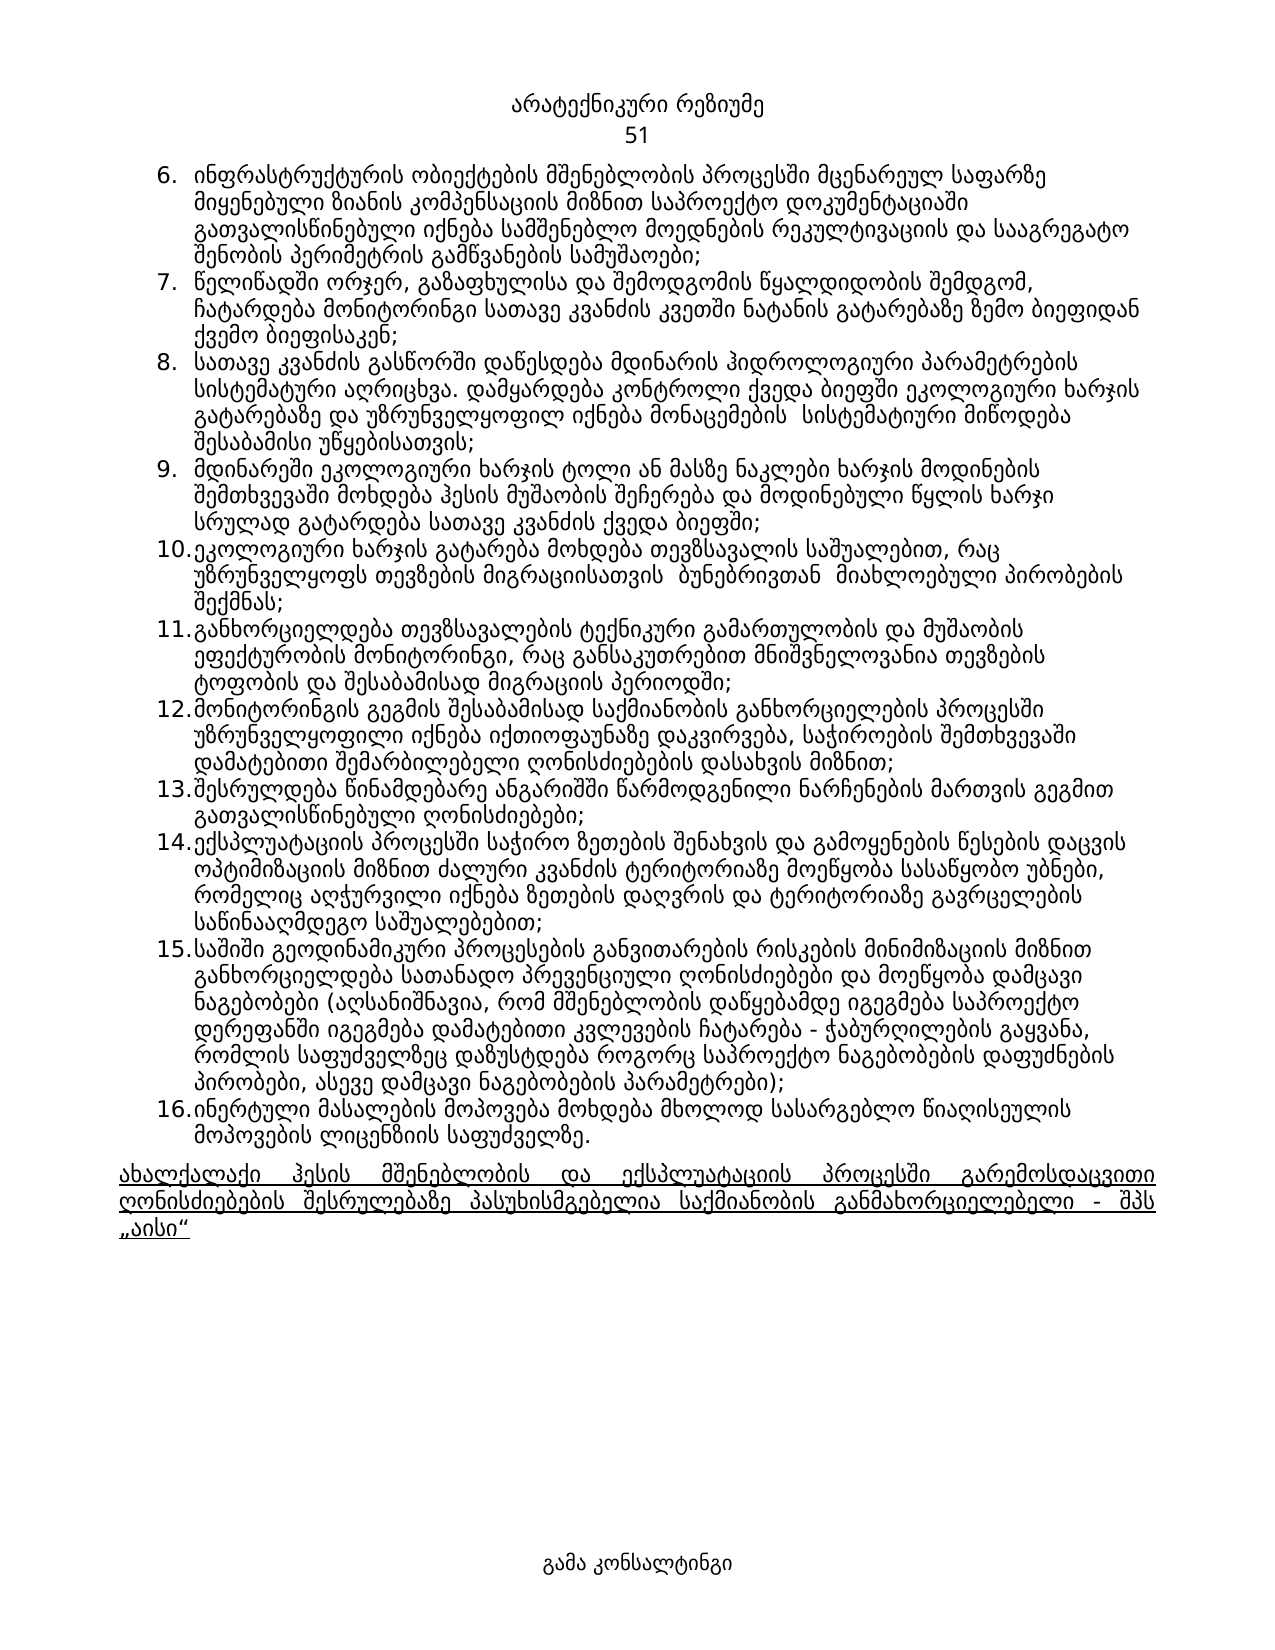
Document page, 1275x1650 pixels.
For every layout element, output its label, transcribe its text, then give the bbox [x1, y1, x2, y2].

list მონიტორინგის გეგმის შესაბამისად საქმიანობის განხორციელების პროცესში უზრუნველყოფილი იქნება იქთიოფაუნაზე დაკვირვება, საჭიროების შემთხვევაში დამატებითი შემარბილებელი ღონისძიებების დასახვის მიზნით; [156, 696, 1156, 776]
list შესრულდება წინამდებარე ანგარიშში წარმოდგენილი ნარჩენების მართვის გეგმით გათვალისწინებული ღონისძიებები; [156, 776, 1156, 829]
text ახალქალაქი ჰესის მშენებლობის და ექსპლუატაციის პროცესში გარემოსდაცვითი ღონისძიებების შესრულებაზე პასუხისმგებელია საქმიანობის განმახორციელებელი - შპს „აისი“ [118, 1185, 1156, 1211]
text ახალქალაქი ჰესის მშენებლობის და ექსპლუატაციის პროცესში გარემოსდაცვითი ღონისძიებების შესრულებაზე პასუხისმგებელია საქმიანობის განმახორციელებელი - შპს „აისი“ [118, 1212, 1156, 1242]
list სათავე კვანძის გასწორში დაწესდება მდინარის ჰიდროლოგიური პარამეტრების სისტემატური აღრიცხვა. დამყარდება კონტროლი ქვედა ბიეფში ეკოლოგიური ხარჯის გატარებაზე და უზრუნველყოფილ იქნება მონაცემების სისტემატიური მიწოდება შესაბამისი უწყებისათვის; [156, 349, 1156, 456]
list ეკოლოგიური ხარჯის გატარება მოხდება თევზსავალის საშუალებით, რაც უზრუნველყოფს თევზების მიგრაციისათვის ბუნებრივთან მიახლოებული პირობების შექმნას; [156, 536, 1156, 616]
list წელიწადში ორჯერ, გაზაფხულისა და შემოდგომის წყალდიდობის შემდგომ, ჩატარდება მონიტორინგი სათავე კვანძის კვეთში ნატანის გატარებაზე ზემო ბიეფიდან ქვემო ბიეფისაკენ; [156, 269, 1156, 349]
list მდინარეში ეკოლოგიური ხარჯის ტოლი ან მასზე ნაკლები ხარჯის მოდინების შემთხვევაში მოხდება ჰესის მუშაობის შეჩერება და მოდინებული წყლის ხარჯი სრულად გატარდება სათავე კვანძის ქვედა ბიეფში; [156, 456, 1156, 536]
list ინფრასტრუქტურის ობიექტების მშენებლობის პროცესში მცენარეულ საფარზე მიყენებული ზიანის კომპენსაციის მიზნით საპროექტო დოკუმენტაციაში გათვალისწინებული იქნება სამშენებლო მოედნების რეკულტივაციის და სააგრეგატო შენობის პერიმეტრის გამწვანების სამუშაოები; [156, 162, 1156, 269]
list საშიში გეოდინამიკური პროცესების განვითარების რისკების მინიმიზაციის მიზნით განხორციელდება სათანადო პრევენციული ღონისძიებები და მოეწყობა დამცავი ნაგებობები (აღსანიშნავია, რომ მშენებლობის დაწყებამდე იგეგმება საპროექტო დერეფანში იგეგმება დამატებითი კვლევების ჩატარება - ჭაბურღილების გაყვანა, რომლის საფუძველზეც დაზუსტდება როგორც საპროექტო ნაგებობების დაფუძნების პირობები, ასევე დამცავი ნაგებობების პარამეტრები); [156, 936, 1156, 1096]
text ახალქალაქი ჰესის მშენებლობის და ექსპლუატაციის პროცესში გარემოსდაცვითი ღონისძიებების შესრულებაზე პასუხისმგებელია საქმიანობის განმახორციელებელი - შპს „აისი“ [118, 1162, 1156, 1184]
list განხორციელდება თევზსავალების ტექნიკური გამართულობის და მუშაობის ეფექტურობის მონიტორინგი, რაც განსაკუთრებით მნიშვნელოვანია თევზების ტოფობის და შესაბამისად მიგრაციის პერიოდში; [156, 616, 1156, 696]
list ინერტული მასალების მოპოვება მოხდება მხოლოდ სასარგებლო წიაღისეულის მოპოვების ლიცენზიის საფუძველზე. [156, 1096, 1156, 1149]
list ექსპლუატაციის პროცესში საჭირო ზეთების შენახვის და გამოყენების წესების დაცვის ოპტიმიზაციის მიზნით ძალური კვანძის ტერიტორიაზე მოეწყობა სასაწყობო უბნები, რომელიც აღჭურვილი იქნება ზეთების დაღვრის და ტერიტორიაზე გავრცელების საწინააღმდეგო საშუალებებით; [156, 829, 1156, 936]
